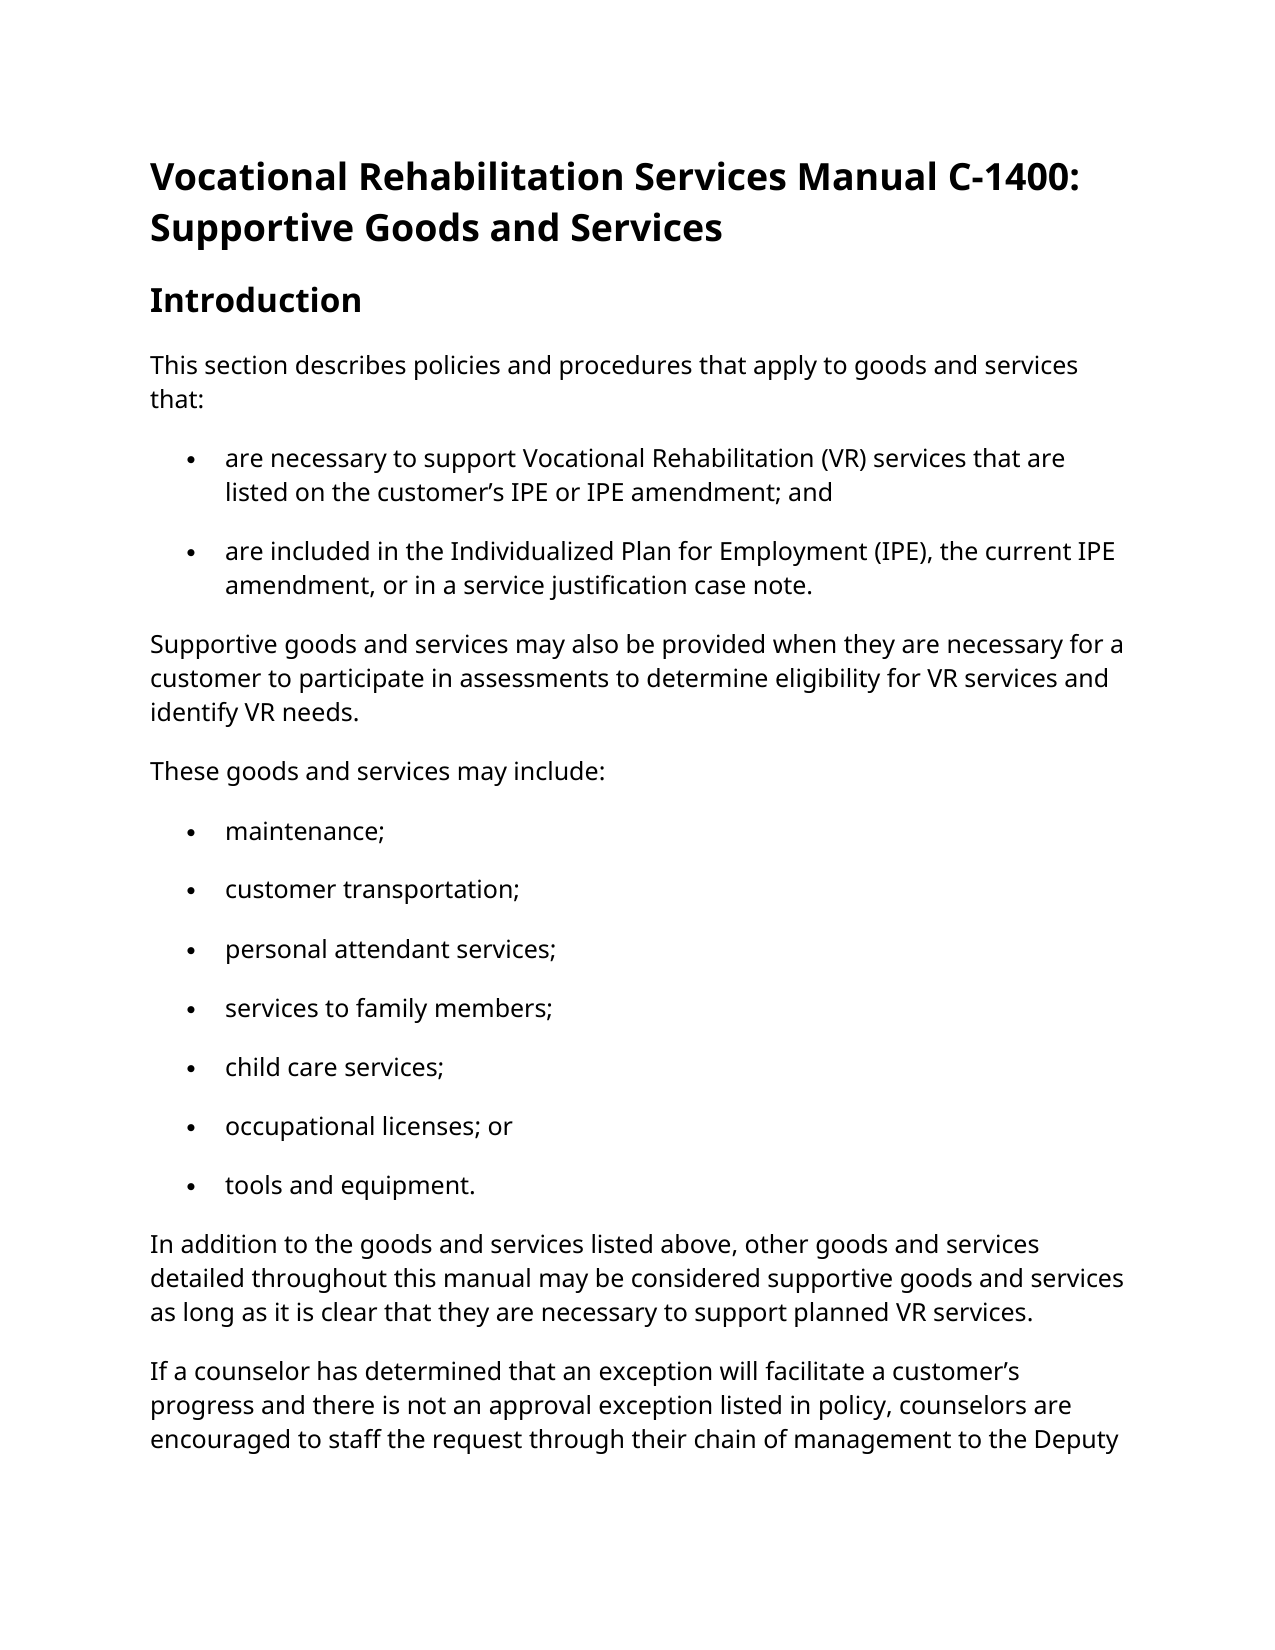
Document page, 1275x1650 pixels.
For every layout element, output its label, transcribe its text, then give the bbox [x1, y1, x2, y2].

list are included in the Individualized Plan for Employment (IPE), the current IPE amendment, or in a service justification case note. [187, 534, 1125, 602]
list tools and equipment. [187, 1167, 1125, 1202]
list maintenance; [187, 813, 1125, 847]
text This section describes policies and procedures that apply to goods and services that: [150, 347, 1125, 416]
list child care services; [187, 1049, 1125, 1083]
text Supportive goods and services may also be provided when they are necessary for a customer to participate in assessments to determine eligibility for VR services and identify VR needs. [150, 627, 1125, 729]
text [150, 1354, 1125, 1456]
text In addition to the goods and services listed above, other goods and services detailed throughout this manual may be considered supportive goods and services as long as it is clear that they are necessary to support planned VR services. [150, 1227, 1125, 1329]
list services to family members; [187, 990, 1125, 1024]
list customer transportation; [187, 872, 1125, 906]
subtitle Introduction [150, 277, 1125, 322]
subtitle Vocational Rehabilitation Services Manual C-1400: Supportive Goods and Services [150, 150, 1125, 252]
text These goods and services may include: [150, 754, 1125, 788]
list personal attendant services; [187, 931, 1125, 965]
list occupational licenses; or [187, 1108, 1125, 1142]
list are necessary to support Vocational Rehabilitation (VR) services that are listed on the customer’s IPE or IPE amendment; and [187, 441, 1125, 509]
